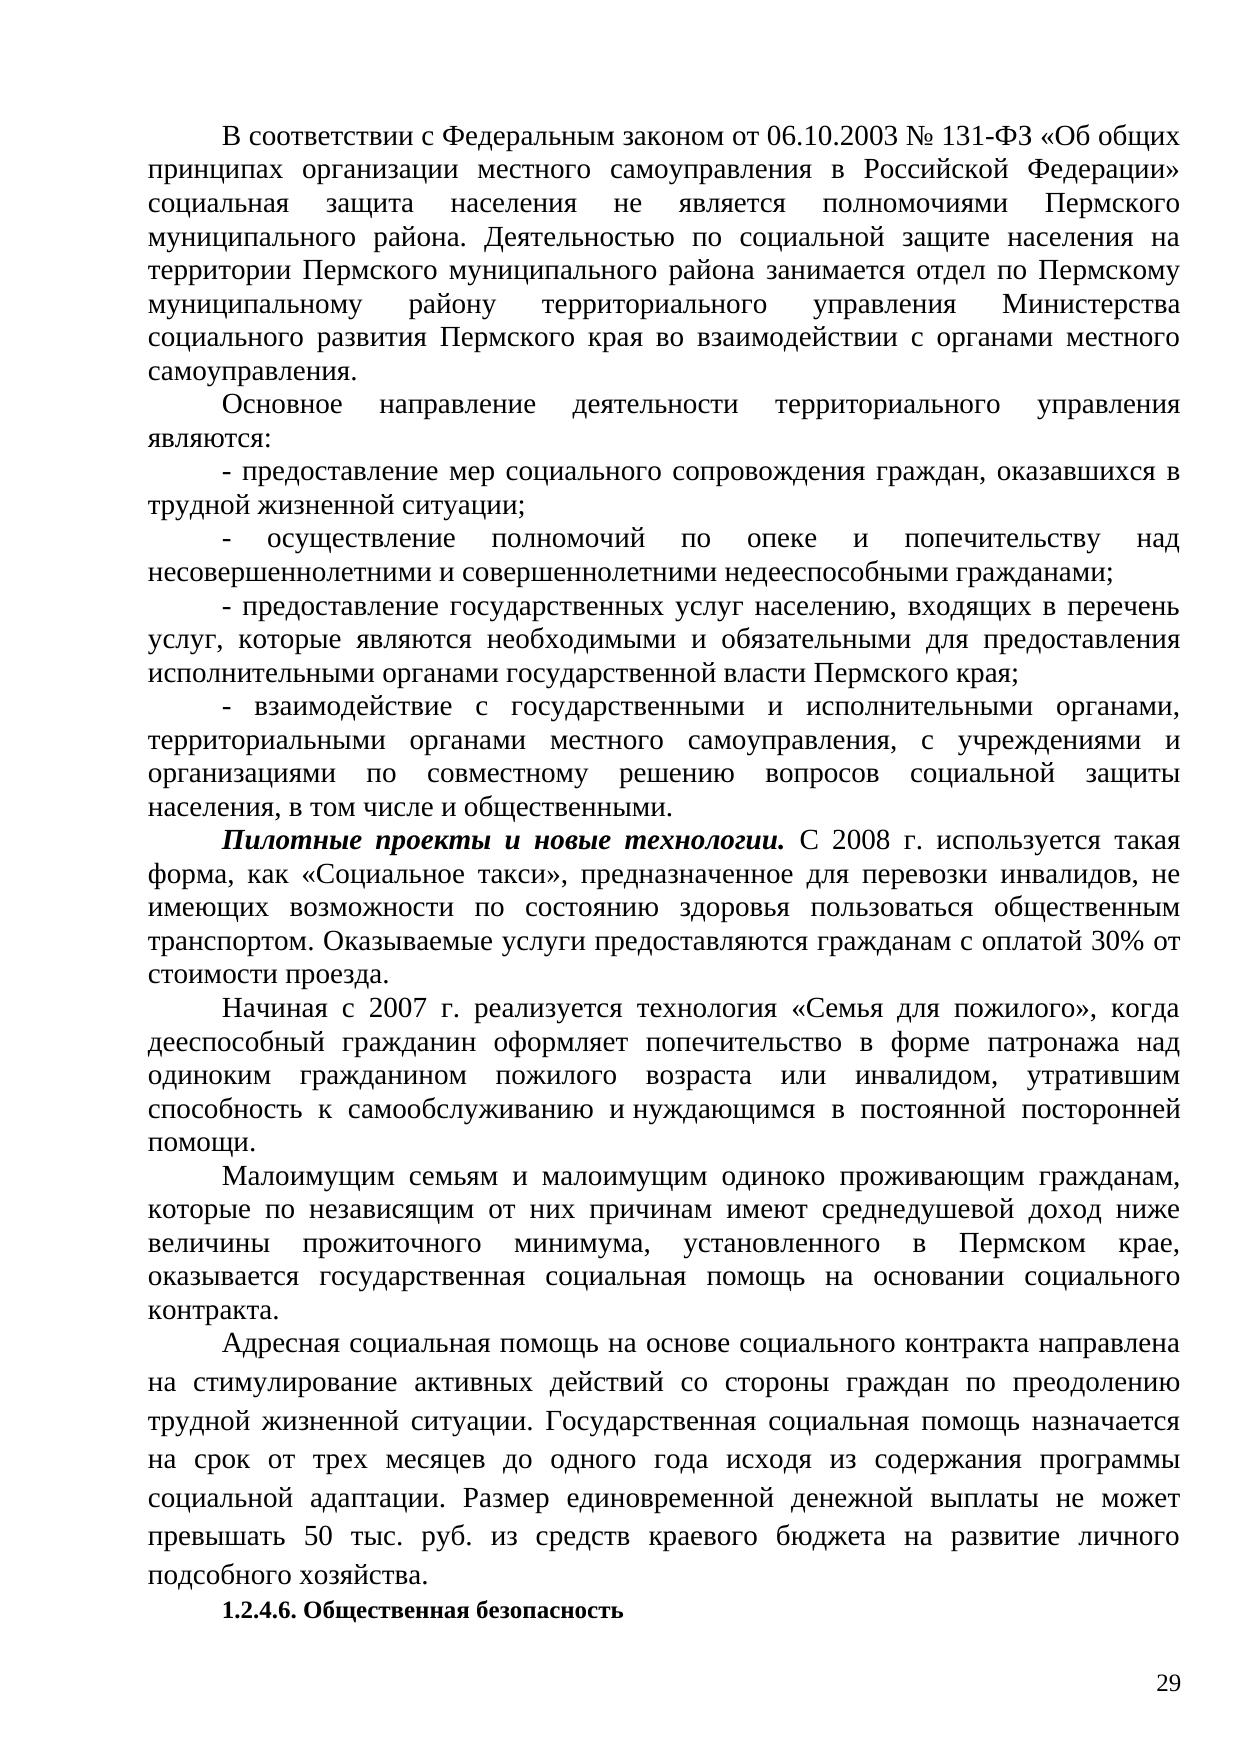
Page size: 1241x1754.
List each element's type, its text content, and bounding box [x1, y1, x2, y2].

text - предоставление государственных услуг населению, входящих в перечень услуг, которые являются необходимыми и обязательными для предоставления исполнительными органами государственной власти Пермского края; [148, 588, 1181, 688]
text Основное направление деятельности территориального управления являются: [148, 386, 1181, 453]
text Малоимущим семьям и малоимущим одиноко проживающим гражданам, которые по независящим от них причинам имеют среднедушевой доход ниже величины прожиточного минимума, установленного в Пермском крае, оказывается государственная социальная помощь на основании социального контракта. [148, 1158, 1181, 1326]
text - осуществление полномочий по опеке и попечительству над несовершеннолетними и совершеннолетними недееспособными гражданами; [148, 521, 1181, 588]
text - взаимодействие с государственными и исполнительными органами, территориальными органами местного самоуправления, с учреждениями и организациями по совместному решению вопросов социальной защиты населения, в том числе и общественными. [148, 688, 1181, 822]
text В соответствии с Федеральным законом от 06.10.2003 № 131-ФЗ «Об общих принципах организации местного самоуправления в Российской Федерации» социальная защита населения не является полномочиями Пермского муниципального района. Деятельностью по социальной защите населения на территории Пермского муниципального района занимается отдел по Пермскому муниципальному району территориального управления Министерства социального развития Пермского края во взаимодействии с органами местного самоуправления. [148, 118, 1181, 386]
text - предоставление мер социального сопровождения граждан, оказавшихся в трудной жизненной ситуации; [148, 453, 1181, 521]
text Пилотные проекты и новые технологии. С 2008 г. используется такая форма, как «Социальное такси», предназначенное для перевозки инвалидов, не имеющих возможности по состоянию здоровья пользоваться общественным транспортом. Оказываемые услуги предоставляются гражданам с оплатой 30% от стоимости проезда. [148, 822, 1181, 990]
text Начиная с 2007 г. реализуется технология «Семья для пожилого», когда дееспособный гражданин оформляет попечительство в форме патронажа над одиноким гражданином пожилого возраста или инвалидом, утратившим способность к самообслуживанию и нуждающимся в постоянной посторонней помощи. [148, 990, 1181, 1158]
text 1.2.4.6. Общественная безопасность [148, 1595, 1181, 1624]
text Адресная социальная помощь на основе социального контракта направлена на стимулирование активных действий со стороны граждан по преодолению трудной жизненной ситуации. Государственная социальная помощь назначается на срок от трех месяцев до одного года исходя из содержания программы социальной адаптации. Размер единовременной денежной выплаты не может превышать 50 тыс. руб. из средств краевого бюджета на развитие личного подсобного хозяйства. [148, 1326, 1181, 1590]
